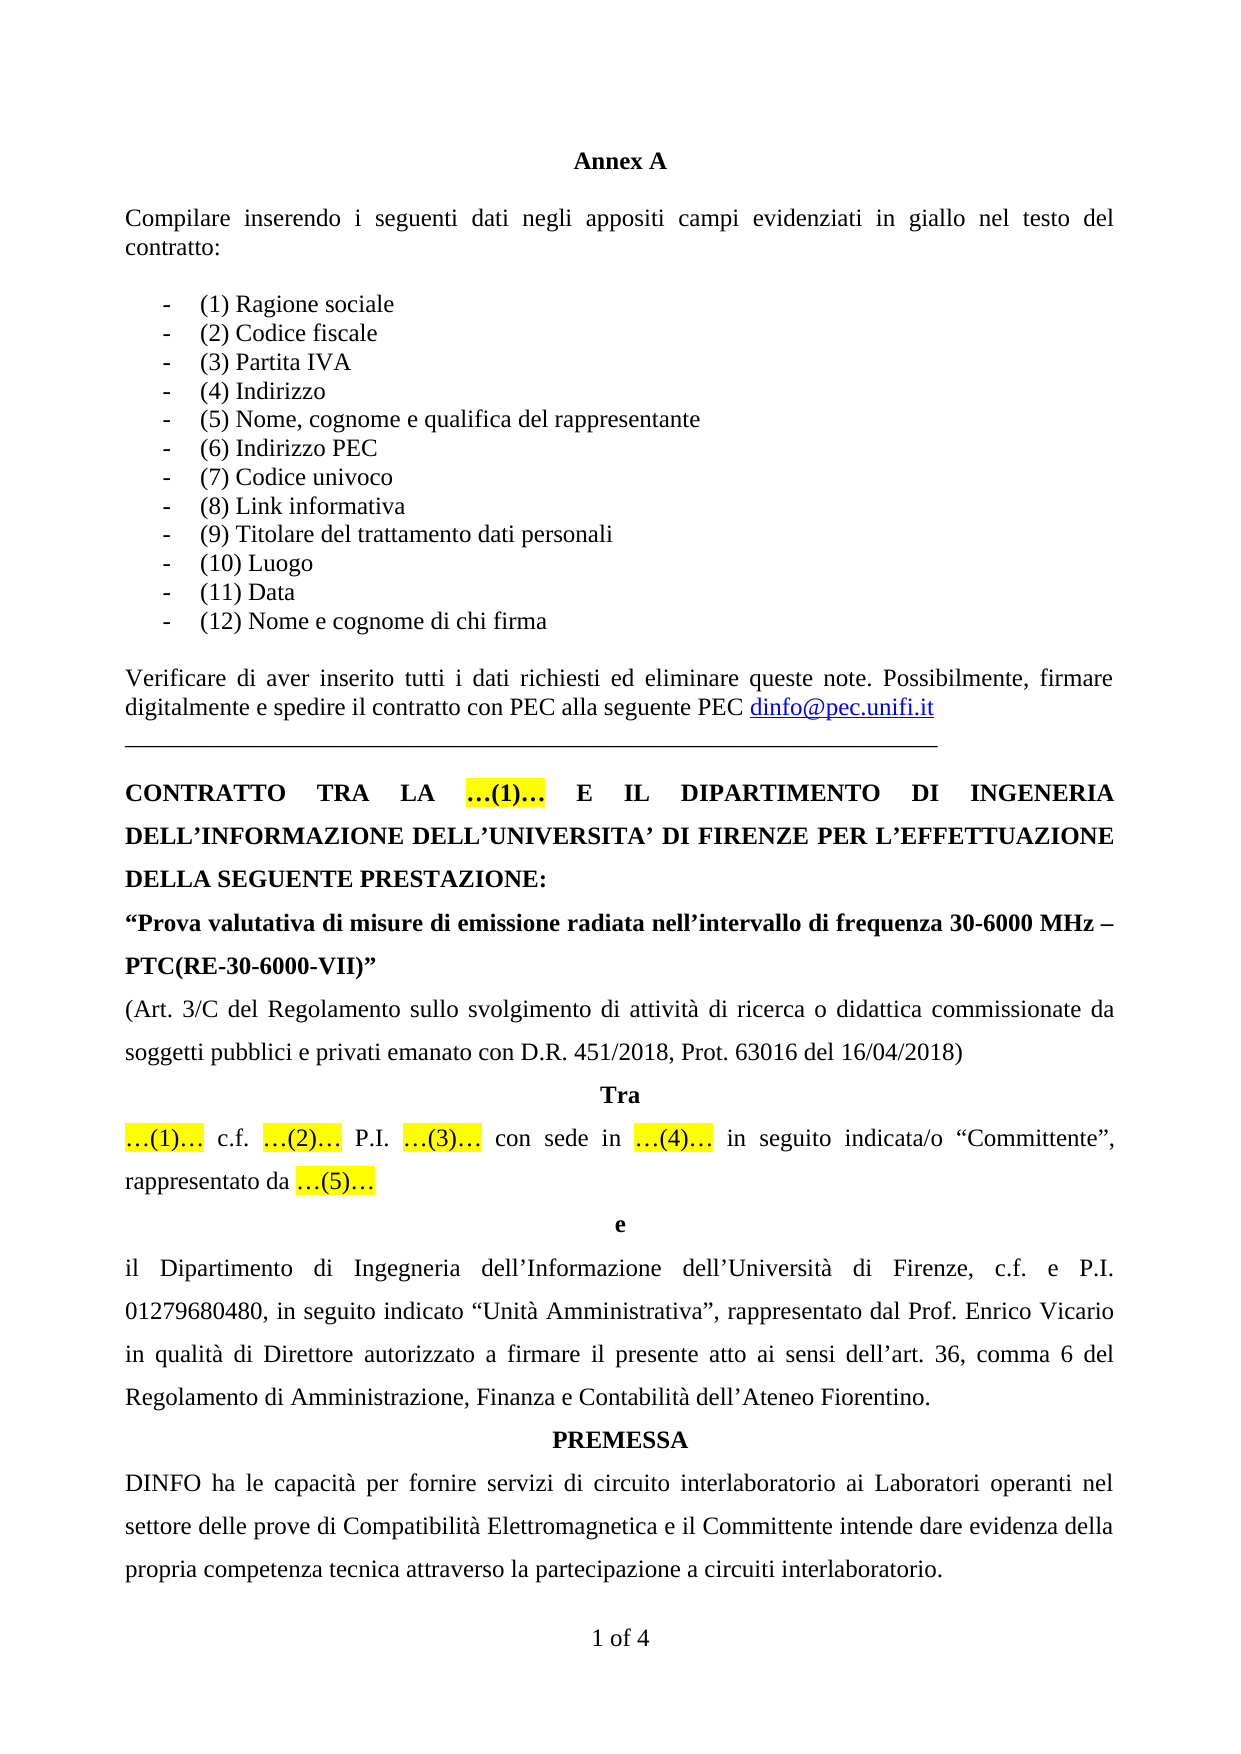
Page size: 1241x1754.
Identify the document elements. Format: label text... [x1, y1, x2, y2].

text il Dipartimento di Ingegneria dell’Informazione dell’Università di Firenze, c.f. e P.I. seguito indicato “Unità Amministrativa”, rappresentato dal Prof. Enrico Vicario in qualità di Direttore autorizzato a firmare il presente atto ai sensi dell’art. 36, comma 6 del Regolamento di Amministrazione, Finanza e Contabilità dell’Ateneo Fiorentino. [125, 1253, 1115, 1411]
list (9) Titolare del trattamento dati personali [162, 519, 1115, 548]
text Verificare di aver inserito tutti i dati richiesti ed eliminare queste note. Possibilmente, firmare digitalmente e spedire il contratto con PEC alla seguente PEC dinfo@pec.unifi.it [125, 663, 1115, 721]
list (3) Partita IVA [162, 347, 1115, 376]
text “Prova valutativa di misure di emissione radiata nell’intervallo di frequenza 30-6000 MHz – PTC(RE-30-6000-VII)” [125, 908, 1115, 979]
text PREMESSA [125, 1425, 1115, 1454]
list (4) Indirizzo [162, 376, 1115, 404]
list (7) Codice univoco [162, 462, 1115, 491]
text Tra [125, 1080, 1115, 1109]
text _________________________________________________________________ [125, 721, 1115, 749]
list (6) Indirizzo PEC [162, 433, 1115, 462]
text (Art. 3/C del Regolamento sullo svolgimento di attività di ricerca o didattica commissionate da soggetti pubblici e privati emanato con D.R. 451/2018, Prot. 63016 del 16/04/2018) [125, 994, 1115, 1066]
list (12) Nome e cognome di chi firma [162, 606, 1115, 634]
list (8) Link informativa [162, 491, 1115, 519]
text CONTRATTO TRA LA …(1)… E IL DIPARTIMENTO DI INGENERIA DELL’INFORMAZIONE DELL’UNIVERSITA’ DI FIRENZE PER L’EFFETTUAZIONE DELLA SEGUENTE PRESTAZIONE: [125, 778, 1115, 893]
list (2) Codice fiscale [162, 318, 1115, 347]
text e [125, 1209, 1115, 1238]
text DINFO ha le capacità per fornire servizi di circuito interlaboratorio ai Laboratori operanti nel settore delle prove di Compatibilità Elettromagnetica e il Committente intende dare evidenza della propria competenza tecnica attraverso la partecipazione a circuiti interlaboratorio. [125, 1468, 1115, 1583]
text Annex A [125, 146, 1115, 174]
text Compilare inserendo i seguenti dati negli appositi campi evidenziati in giallo nel testo del contratto: [125, 203, 1115, 261]
list (10) Luogo [162, 548, 1115, 577]
list (11) Data [162, 577, 1115, 606]
list (1) Ragione sociale [162, 289, 1115, 318]
text …(1)… c.f. …(2)… P.I. …(3)… con sede in …(4)… in seguito indicata/o “Committente”, rappresentato da …(5)… [125, 1123, 1115, 1195]
list (5) Nome, cognome e qualifica del rappresentante [162, 404, 1115, 433]
